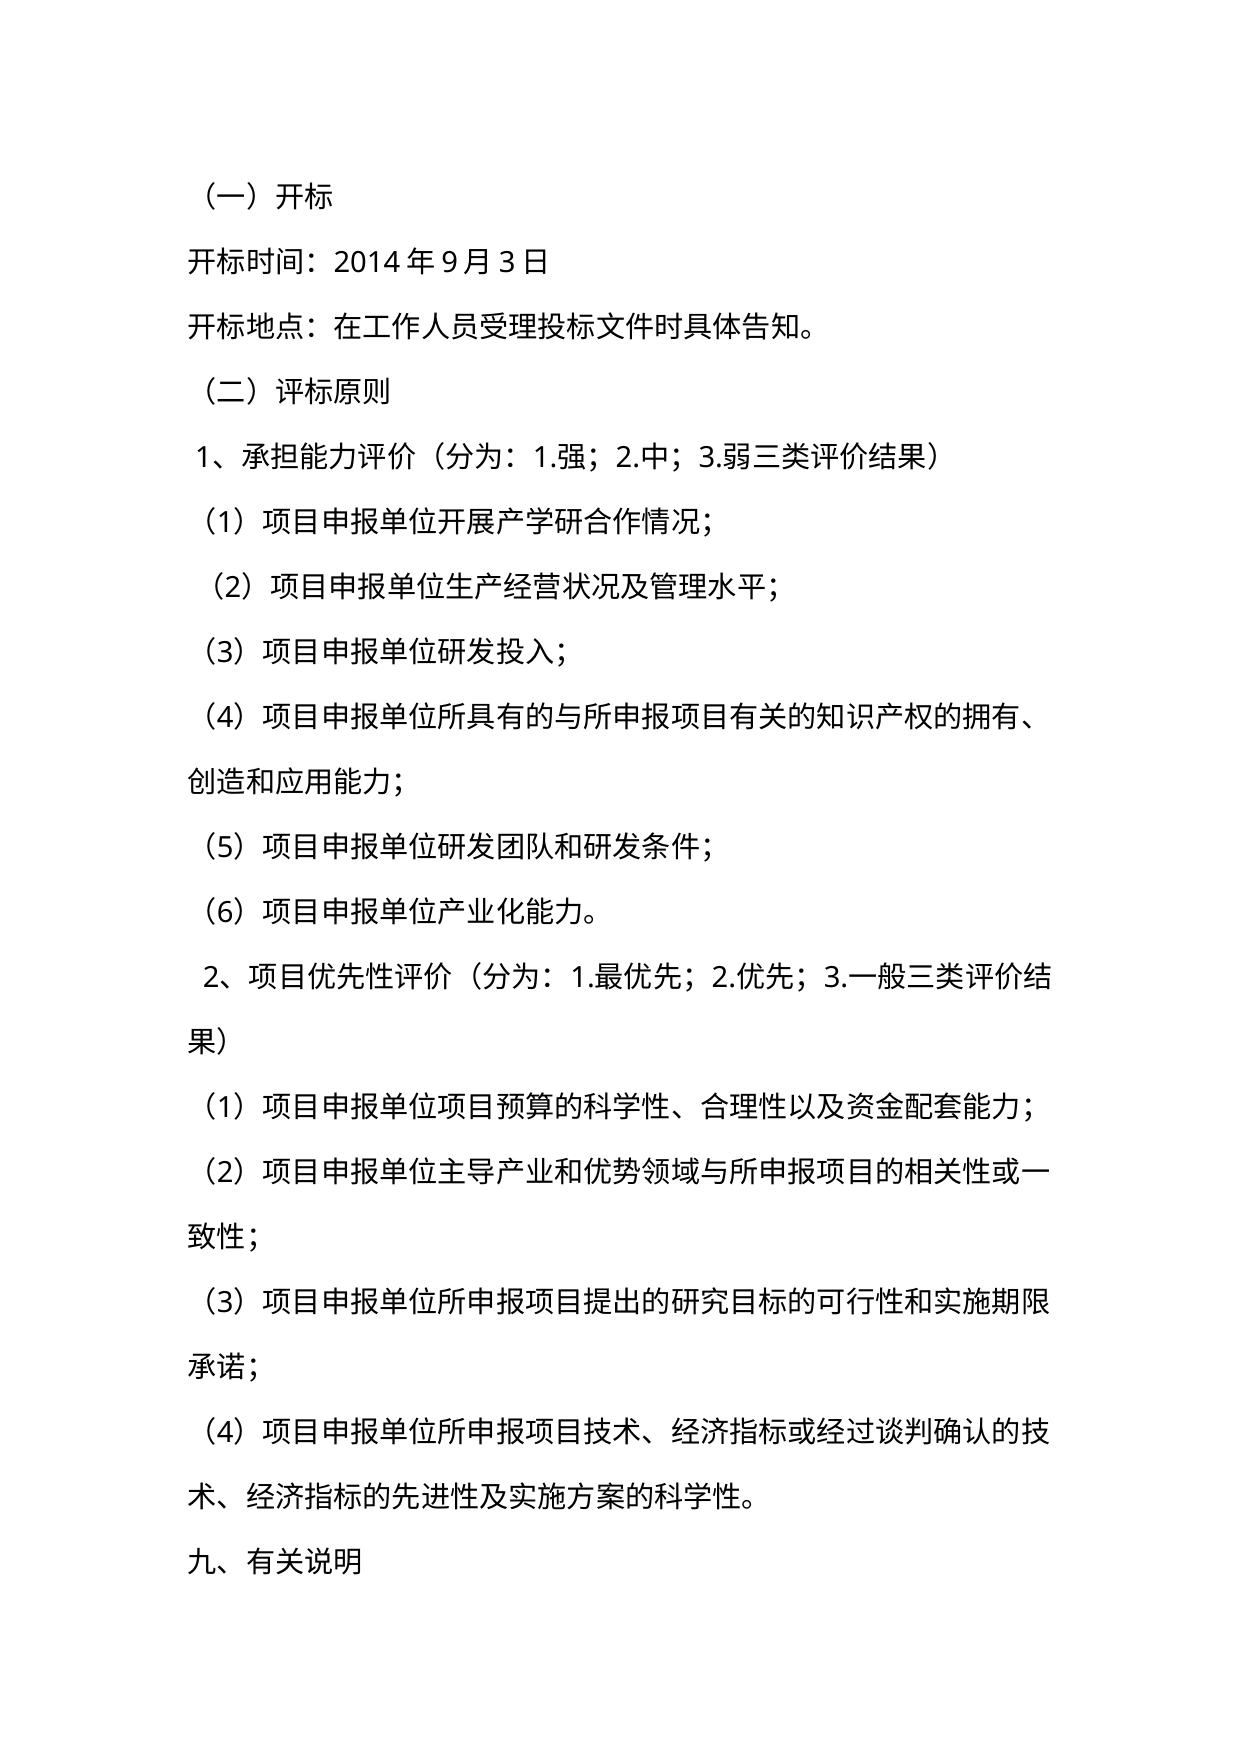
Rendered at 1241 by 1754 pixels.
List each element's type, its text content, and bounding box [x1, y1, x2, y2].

text （3）项目申报单位所申报项目提出的研究目标的可行性和实施期限承诺； [187, 1267, 1053, 1397]
text 2、项目优先性评价（分为：1.最优先；2.优先；3.一般三类评价结果） [187, 942, 1053, 1072]
text 九、有关说明 [187, 1527, 1053, 1592]
text （6）项目申报单位产业化能力。 [187, 877, 1053, 942]
text （二）评标原则 [187, 357, 1053, 422]
text （一）开标 [187, 162, 1053, 227]
text 开标时间：2014年9月3日 [187, 227, 1053, 292]
text 1、承担能力评价（分为：1.强；2.中；3.弱三类评价结果） [187, 422, 1053, 487]
text （4）项目申报单位所申报项目技术、经济指标或经过谈判确认的技术、经济指标的先进性及实施方案的科学性。 [187, 1397, 1053, 1527]
text （2）项目申报单位主导产业和优势领域与所申报项目的相关性或一致性； [187, 1137, 1053, 1267]
text （5）项目申报单位研发团队和研发条件； [187, 812, 1053, 877]
text （3）项目申报单位研发投入； [187, 617, 1053, 682]
text （1）项目申报单位开展产学研合作情况； [187, 487, 1053, 552]
text （2）项目申报单位生产经营状况及管理水平； [187, 552, 1053, 617]
text （4）项目申报单位所具有的与所申报项目有关的知识产权的拥有、创造和应用能力； [187, 682, 1053, 812]
text 开标地点：在工作人员受理投标文件时具体告知。 [187, 292, 1053, 357]
text （1）项目申报单位项目预算的科学性、合理性以及资金配套能力； [187, 1072, 1053, 1137]
